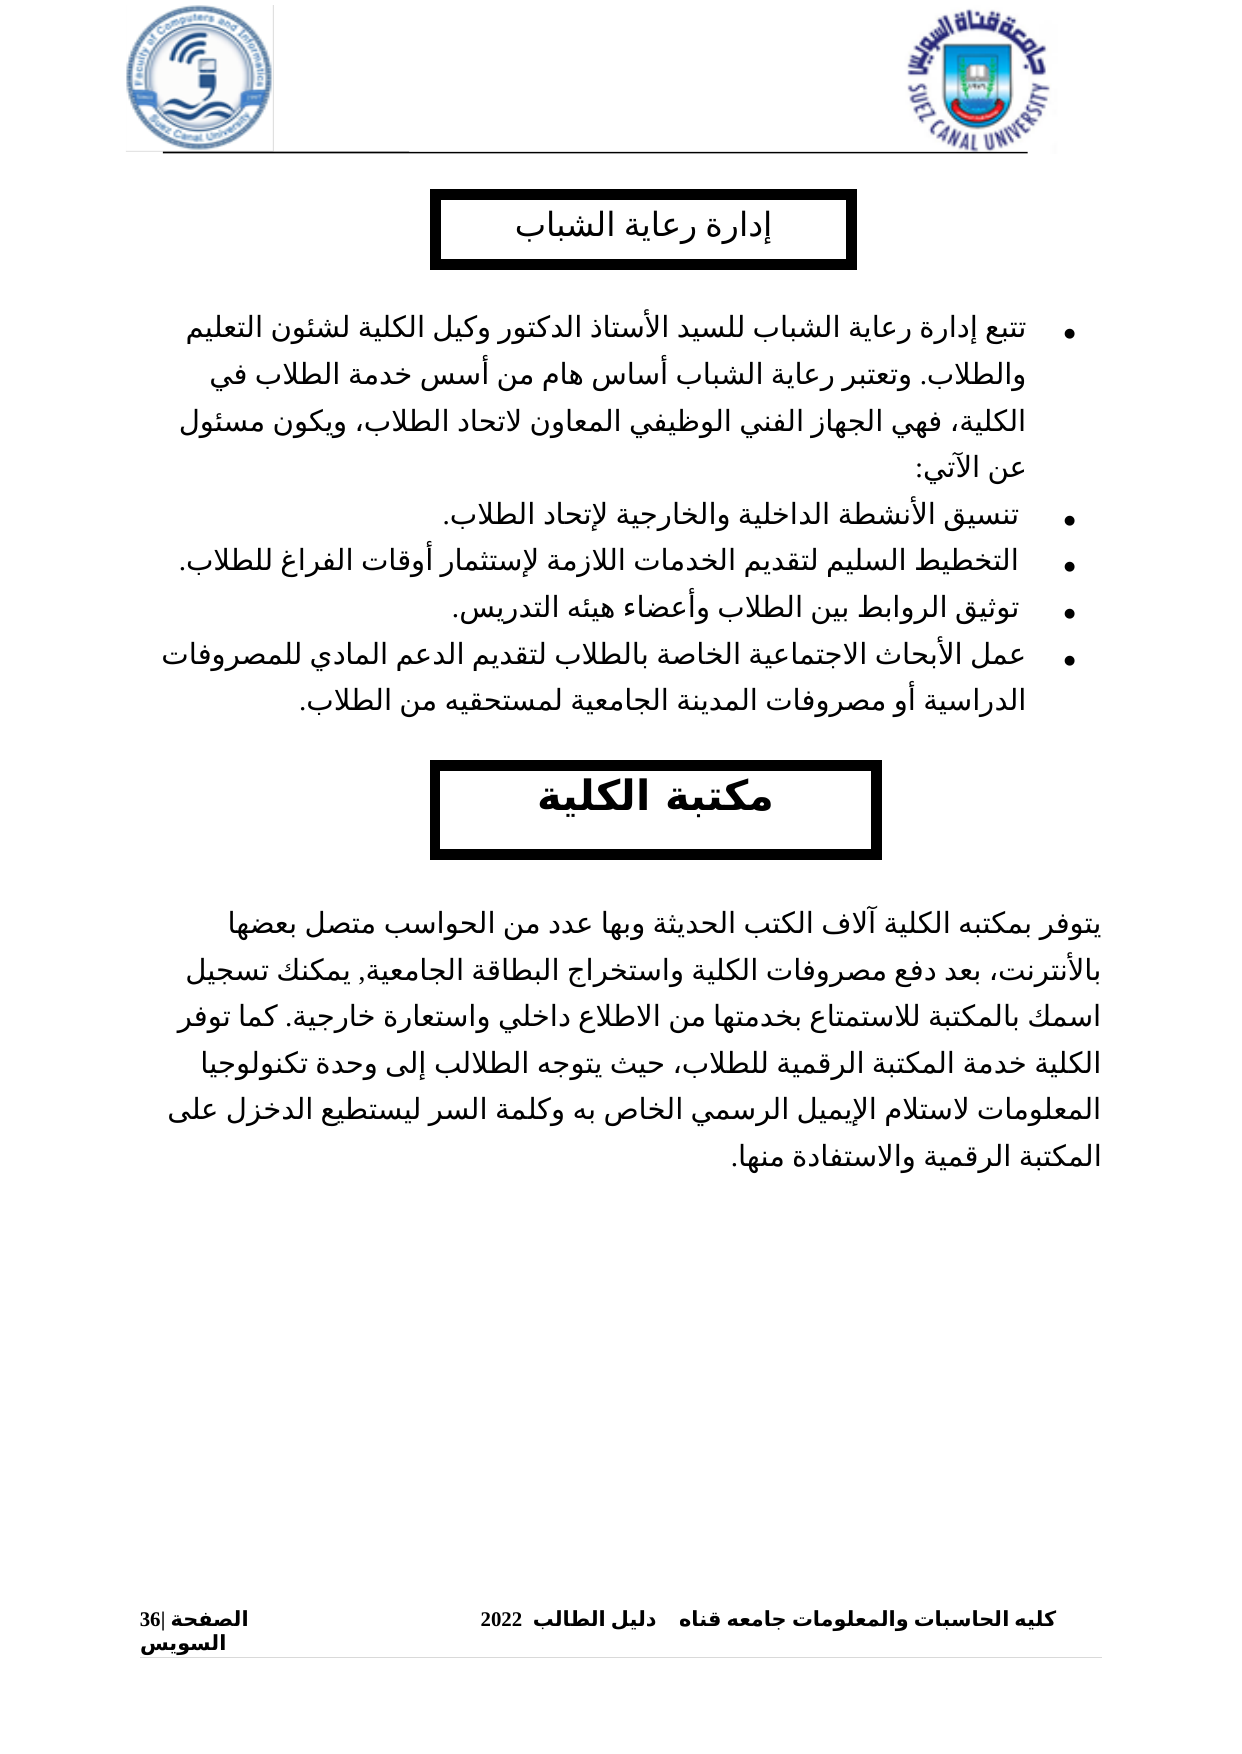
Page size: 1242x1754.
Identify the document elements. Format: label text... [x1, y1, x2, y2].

list توثيق الروابط بين الطلاب وأعضاء هيئه التدريس. [139, 590, 1064, 631]
list عمل الأبحاث الاجتماعية الخاصة بالطلاب لتقديم الدعم المادي للمصروفات الدراسية أو مصروفات المدينة الجامعية لمستحقيه من الطلاب. [139, 637, 1064, 724]
text يتوفر بمكتبه الكلية آلاف الكتب الحديثة وبها عدد من الحواسب متصل بعضها بالأنترنت، بعد دفع مصروفات الكلية واستخراج البطاقة الجامعية, يمكنك تسجيل اسمك بالمكتبة للاستمتاع بخدمتها من الاطلاع داخلي واستعارة خارجية. كما توفر الكلية خدمة المكتبة الرقمية للطلاب، حيث يتوجه الطلالب إلى وحدة تكنولوجيا المعلومات لاستلام الإيميل الرسمي الخاص به وكلمة السر ليستطيع الدخزل على المكتبة الرقمية والاستفادة منها. [139, 906, 1102, 1179]
list تنسيق الأنشطة الداخلية والخارجية لإتحاد الطلاب. [139, 497, 1064, 537]
list تتبع إدارة رعاية الشباب للسيد الأستاذ الدكتور وكيل الكلية لشئون التعليم والطلاب. وتعتبر رعاية الشباب أساس هام من أسس خدمة الطلاب في الكلية، فهي الجهاز الفني الوظيفي المعاون لاتحاد الطلاب، ويكون مسئول عن الآتي: [139, 311, 1064, 491]
list التخطيط السليم لتقديم الخدمات اللازمة لإستثمار أوقات الفراغ للطلاب. [139, 543, 1064, 584]
picture [125, 5, 276, 153]
